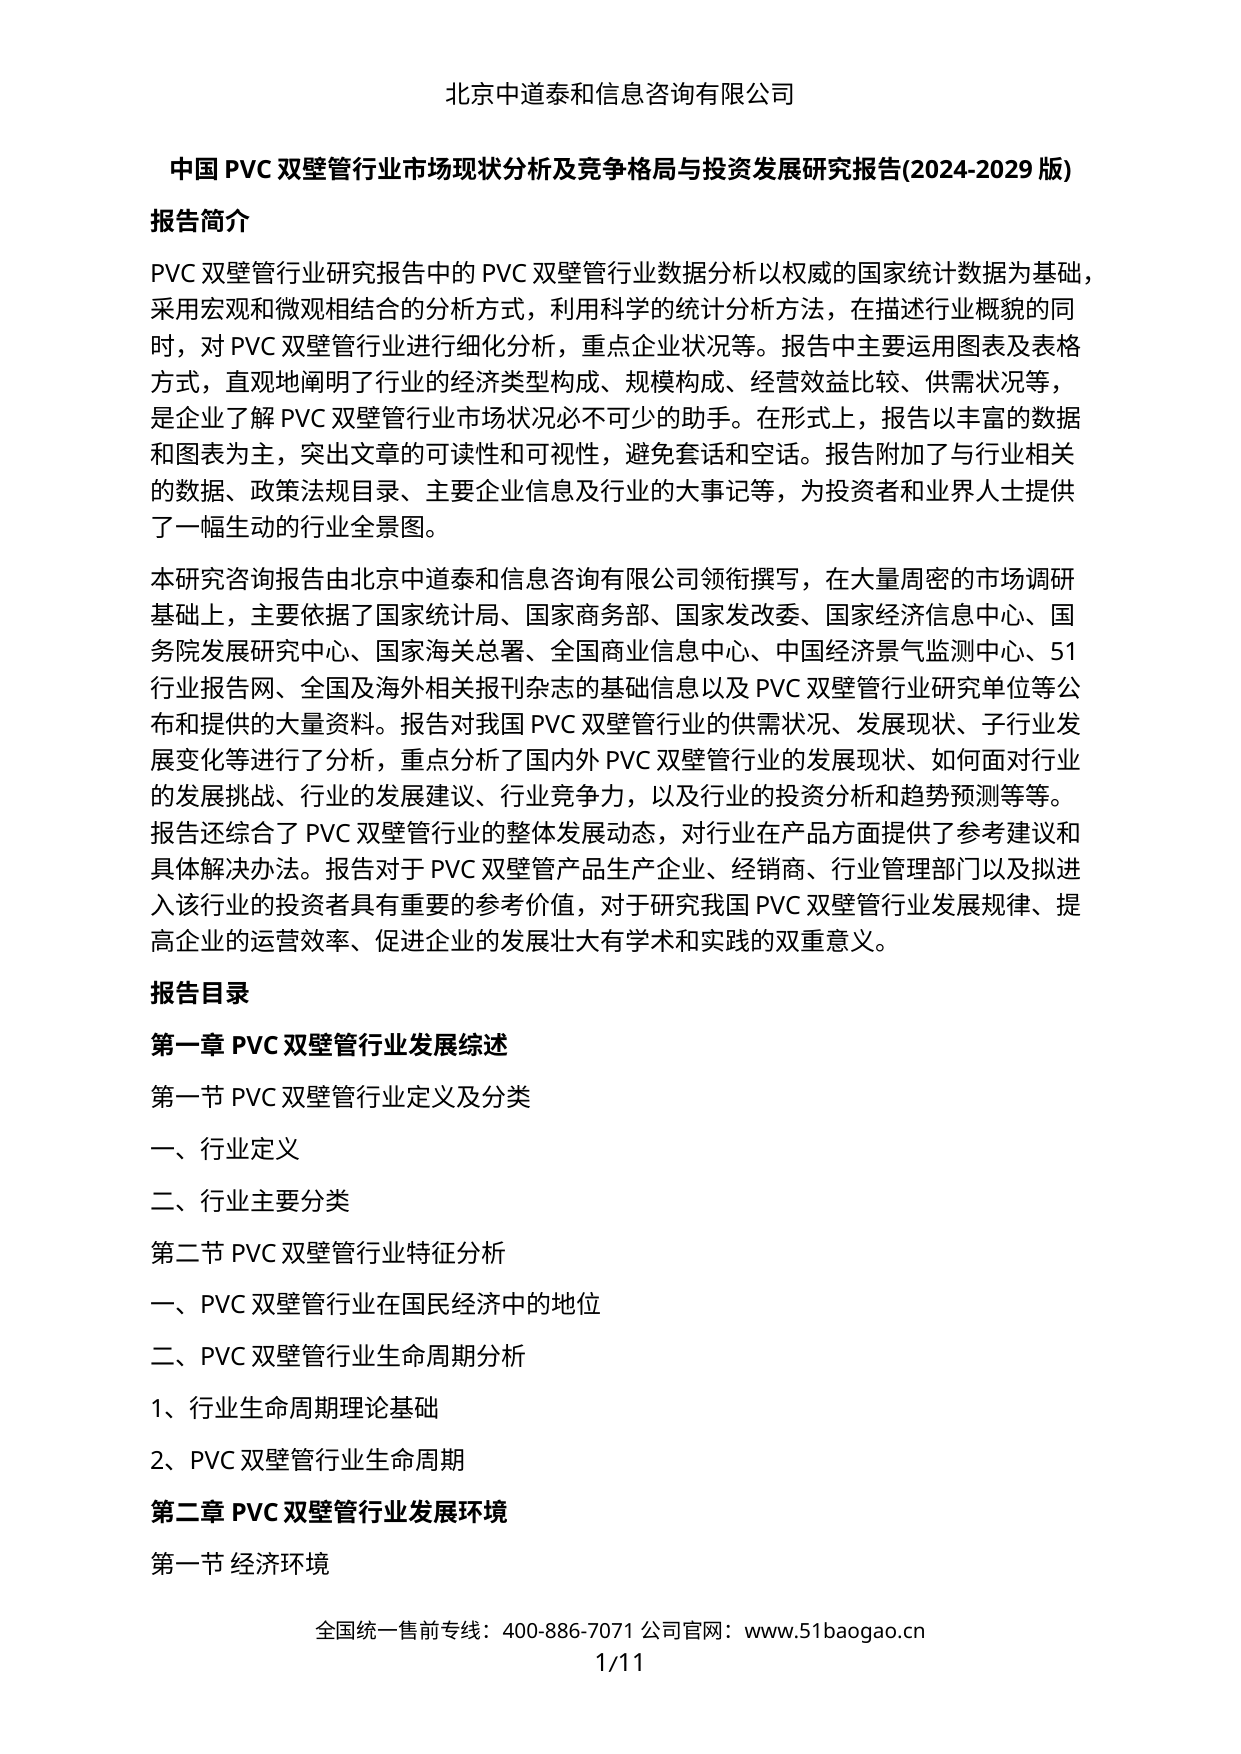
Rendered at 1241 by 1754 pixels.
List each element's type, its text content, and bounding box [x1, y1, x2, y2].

text 第二节 PVC双壁管行业特征分析 [150, 1233, 1090, 1269]
text 第一节 PVC双壁管行业定义及分类 [150, 1077, 1090, 1114]
text 二、行业主要分类 [150, 1181, 1090, 1217]
text 第一章 PVC双壁管行业发展综述 [150, 1026, 1090, 1062]
text 报告简介 [150, 202, 1090, 238]
text 1、行业生命周期理论基础 [150, 1389, 1090, 1425]
text 本研究咨询报告由北京中道泰和信息咨询有限公司领衔撰写，在大量周密的市场调研基础上，主要依据了国家统计局、国家商务部、国家发改委、国家经济信息中心、国务院发展研究中心、国家海关总署、全国商业信息中心、中国经济景气监测中心、51行业报告网、全国及海外相关报刊杂志的基础信息以及PVC双壁管行业研究单位等公布和提供的大量资料。报告对我国PVC双壁管行业的供需状况、发展现状、子行业发展变化等进行了分析，重点分析了国内外PVC双壁管行业的发展现状、如何面对行业的发展挑战、行业的发展建议、行业竞争力，以及行业的投资分析和趋势预测等等。报告还综合了PVC双壁管行业的整体发展动态，对行业在产品方面提供了参考建议和具体解决办法。报告对于PVC双壁管产品生产企业、经销商、行业管理部门以及拟进入该行业的投资者具有重要的参考价值，对于研究我国PVC双壁管行业发展规律、提高企业的运营效率、促进企业的发展壮大有学术和实践的双重意义。 [150, 559, 1090, 958]
text PVC双壁管行业研究报告中的PVC双壁管行业数据分析以权威的国家统计数据为基础，采用宏观和微观相结合的分析方式，利用科学的统计分析方法，在描述行业概貌的同时，对PVC双壁管行业进行细化分析，重点企业状况等。报告中主要运用图表及表格方式，直观地阐明了行业的经济类型构成、规模构成、经营效益比较、供需状况等，是企业了解PVC双壁管行业市场状况必不可少的助手。在形式上，报告以丰富的数据和图表为主，突出文章的可读性和可视性，避免套话和空话。报告附加了与行业相关的数据、政策法规目录、主要企业信息及行业的大事记等，为投资者和业界人士提供了一幅生动的行业全景图。 [150, 254, 1090, 544]
text 第二章 PVC双壁管行业发展环境 [150, 1492, 1090, 1529]
text 报告目录 [150, 974, 1090, 1010]
text 一、PVC双壁管行业在国民经济中的地位 [150, 1285, 1090, 1321]
text 第一节 经济环境 [150, 1544, 1090, 1581]
text 二、PVC双壁管行业生命周期分析 [150, 1337, 1090, 1373]
text 中国PVC双壁管行业市场现状分析及竞争格局与投资发展研究报告(2024-2029版) [150, 150, 1090, 186]
text 2、PVC双壁管行业生命周期 [150, 1441, 1090, 1477]
text 一、行业定义 [150, 1129, 1090, 1166]
